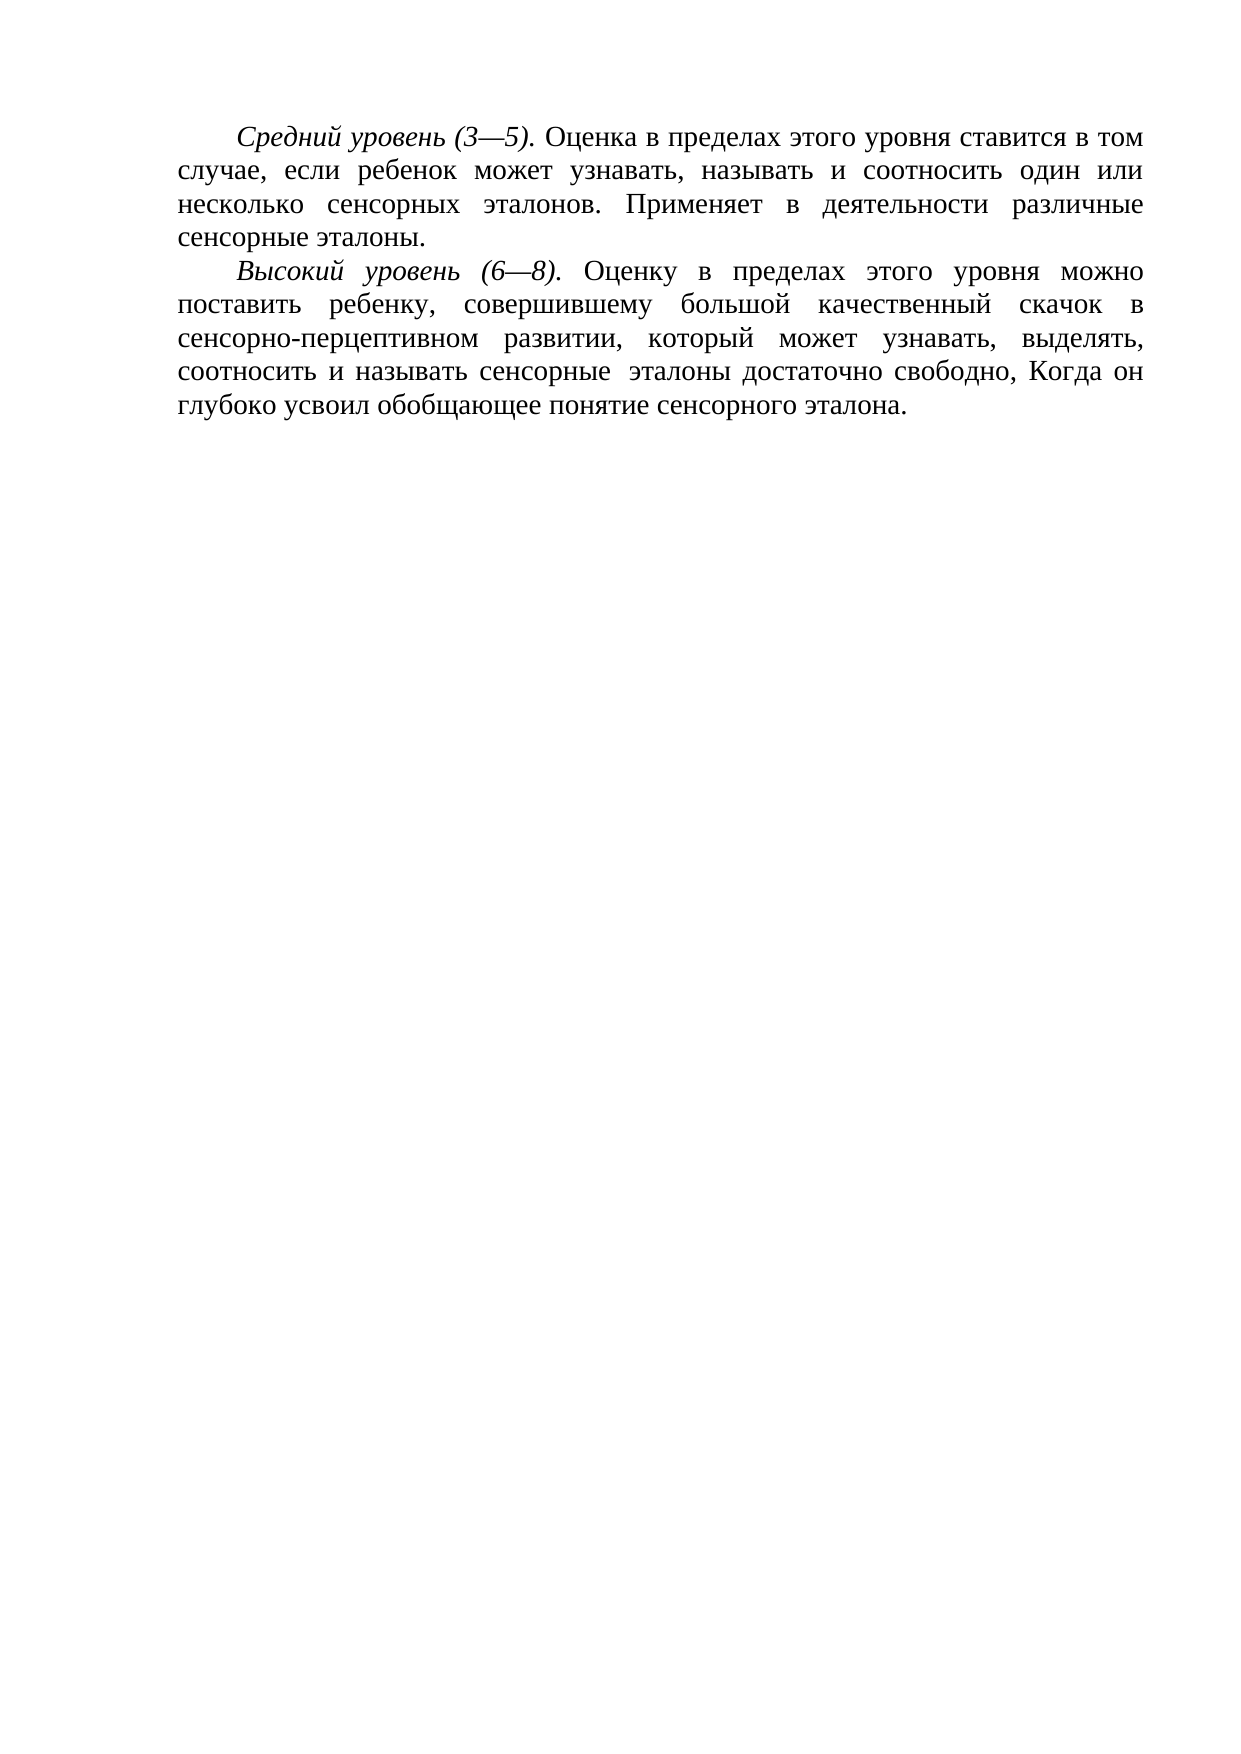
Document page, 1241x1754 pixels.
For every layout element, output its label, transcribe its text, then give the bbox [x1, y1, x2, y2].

text Высокий уровень (6—8). Оценку в пределах этого уровня можно поставить ребенку, совершившему большой качественный скачок в сенсорно-перцептивном развитии, который может узнавать, выделять, соотносить и называть сенсорные эталоны достаточно свободно, Когда он глубоко усвоил обобщающее понятие сенсорного эталона. [177, 253, 1144, 421]
text Средний уровень (3—5). Оценка в пределах этого уровня ставится в том случае, если ребенок может узнавать, называть и соотносить один или несколько сенсорных эталонов. Применяет в деятельности различные сенсорные эталоны. [177, 119, 1144, 253]
